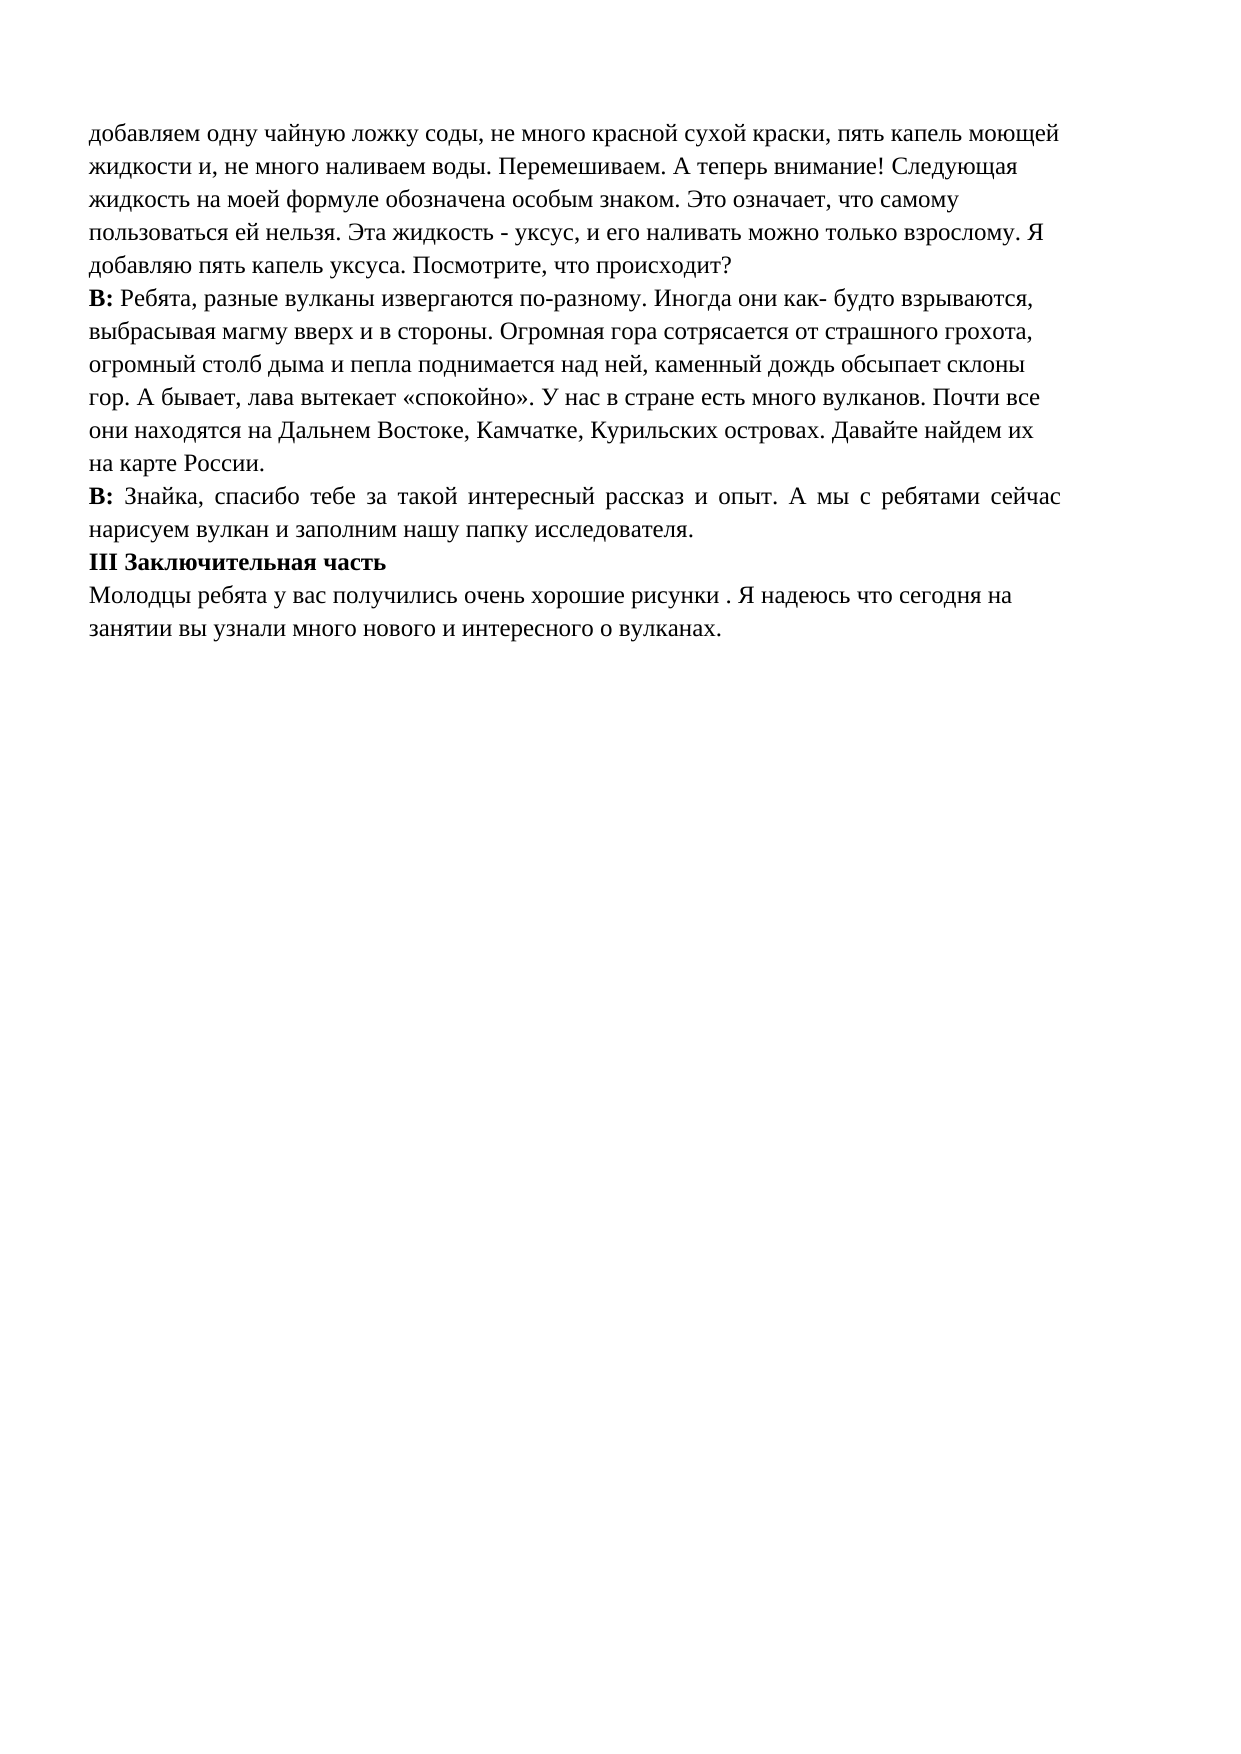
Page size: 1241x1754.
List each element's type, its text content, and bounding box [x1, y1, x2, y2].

text В: Знайка, спасибо тебе за такой интересный рассказ и опыт. А мы с ребятами сейчас нарисуем вулкан и заполним нашу папку исследователя. [89, 481, 1063, 543]
text Молодцы ребята у вас получились очень хорошие рисунки . Я надеюсь что сегодня на занятии вы узнали много нового и интересного о вулканах. [89, 580, 1063, 642]
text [89, 118, 1063, 279]
text В: Ребята, разные вулканы извергаются по-разному. Иногда они как- будто взрываются, выбрасывая магму вверх и в стороны. Огромная гора сотрясается от страшного грохота, огромный столб дыма и пепла поднимается над ней, каменный дождь обсыпает склоны гор. А бывает, лава вытекает «спокойно». У нас в стране есть много вулканов. Почти все они находятся на Дальнем Востоке, Камчатке, Курильских островах. Давайте найдем их на карте России. [89, 283, 1063, 477]
text III Заключительная часть [89, 547, 1063, 576]
